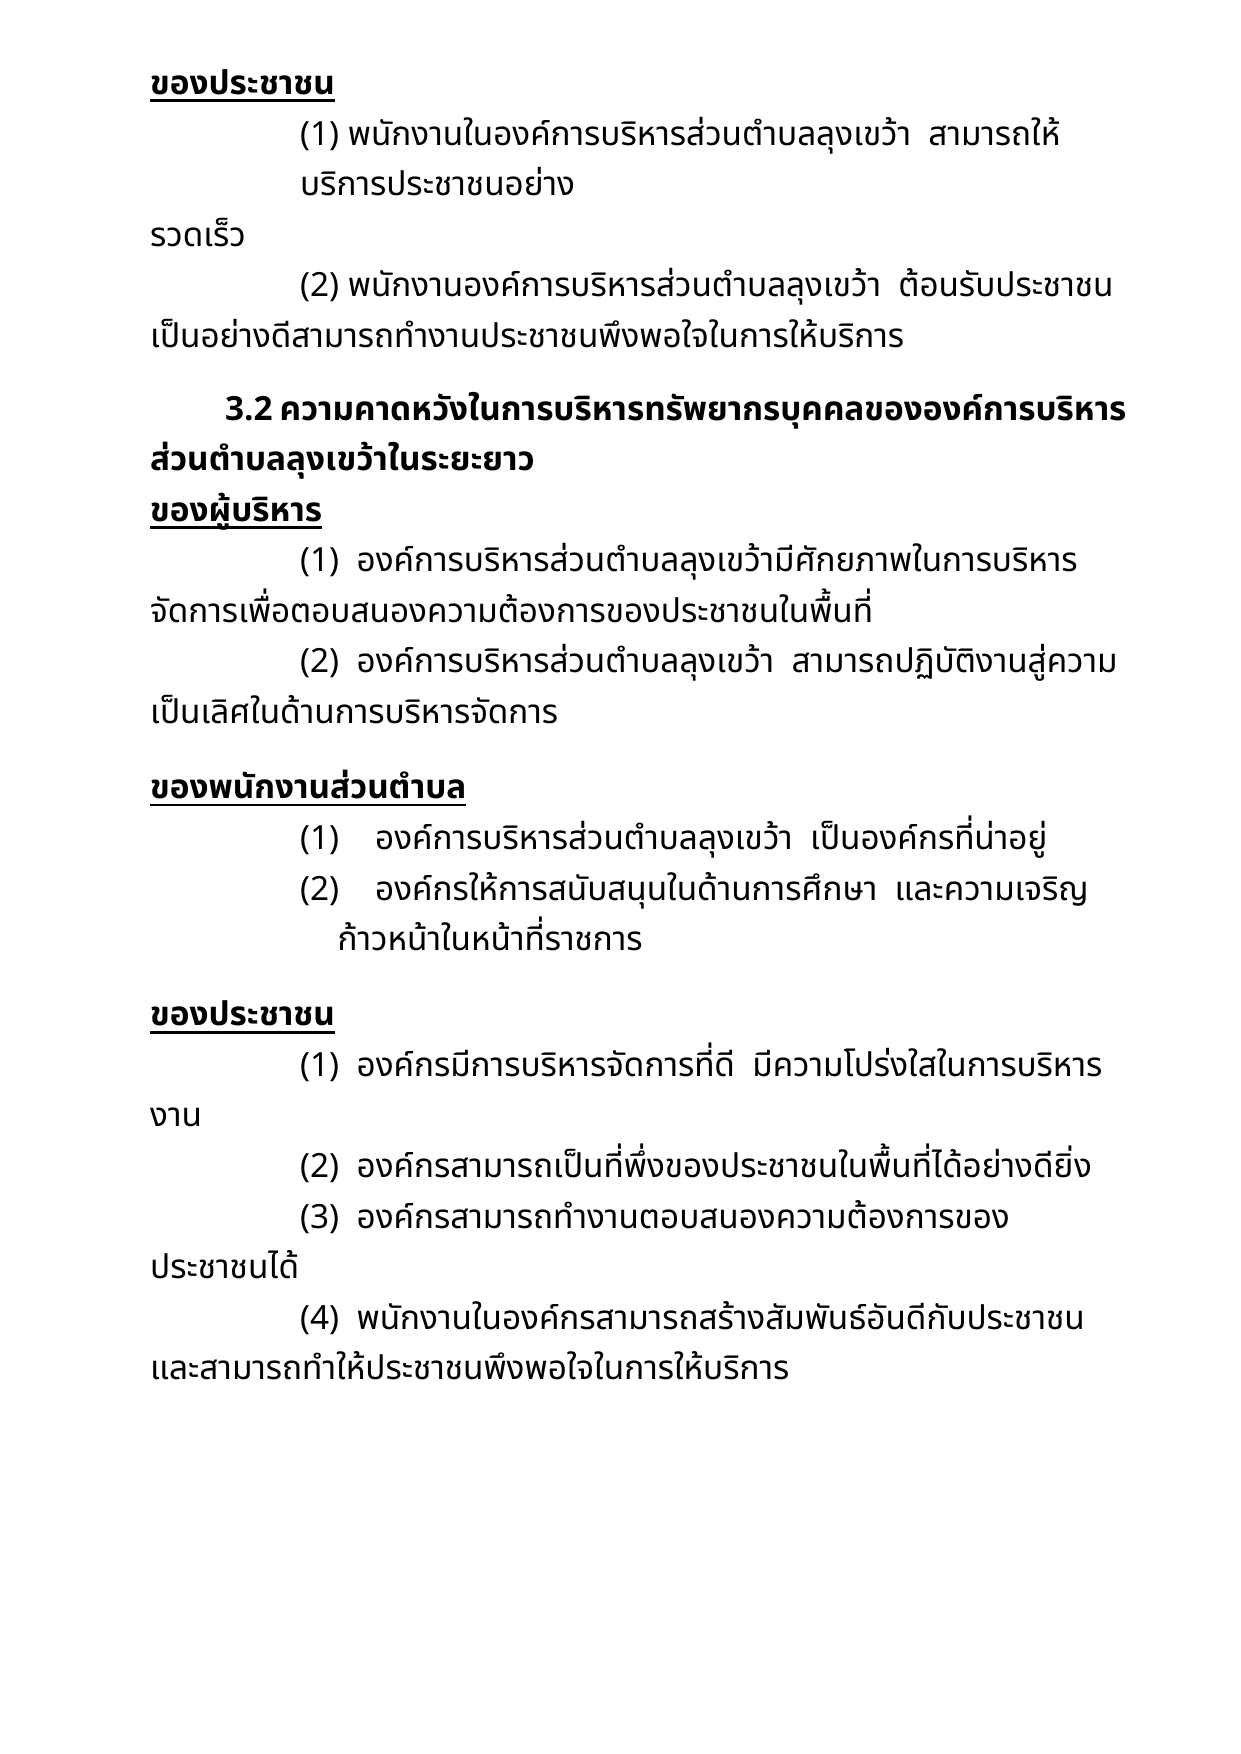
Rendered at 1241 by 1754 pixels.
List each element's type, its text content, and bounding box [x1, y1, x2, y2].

list องค์การบริหารส่วนตำบลลุงเขว้า เป็นองค์กรที่น่าอยู่ [300, 814, 1122, 864]
text (4) พนักงานในองค์กรสามารถสร้างสัมพันธ์อันดีกับประชาชนและสามารถทำให้ประชาชนพึงพอใจในการให้บริการ [150, 1293, 1122, 1394]
text (2) พนักงานองค์การบริหารส่วนตำบลลุงเขว้า ต้อนรับประชาชนเป็นอย่างดีสามารถทำงานประชาชนพึงพอใจในการให้บริการ [150, 261, 1122, 362]
text (1) พนักงานในองค์การบริหารส่วนตำบลลุงเขว้า สามารถให้บริการประชาชนอย่าง [300, 109, 1122, 211]
text (3) องค์กรสามารถทำงานตอบสนองความต้องการของประชาชนได้ [150, 1192, 1122, 1293]
text (2) องค์กรสามารถเป็นที่พึ่งของประชาชนในพื้นที่ได้อย่างดียิ่ง [150, 1142, 1122, 1192]
text ของประชาชน [150, 990, 1103, 1041]
text ของพนักงานส่วนตำบล [150, 763, 1103, 814]
list องค์กรให้การสนับสนุนในด้านการศึกษา และความเจริญก้าวหน้าในหน้าที่ราชการ [300, 864, 1122, 965]
text ของผู้บริหาร [150, 486, 1141, 536]
text (1) องค์กรมีการบริหารจัดการที่ดี มีความโปร่งใสในการบริหารงาน [150, 1041, 1122, 1142]
text รวดเร็ว [150, 211, 1103, 261]
text (2) องค์การบริหารส่วนตำบลลุงเขว้า สามารถปฏิบัติงานสู่ความเป็นเลิศในด้านการบริหารจัดการ [150, 637, 1122, 738]
text ของประชาชน [150, 59, 1103, 109]
text 3.2ความคาดหวังในการบริหารทรัพยากรบุคคลขององค์การบริหารส่วนตำบลลุงเขว้าในระยะยาว [150, 385, 1174, 486]
text (1) องค์การบริหารส่วนตำบลลุงเขว้ามีศักยภาพในการบริหารจัดการเพื่อตอบสนองความต้องการของประชาชนในพื้นที่ [150, 536, 1122, 637]
